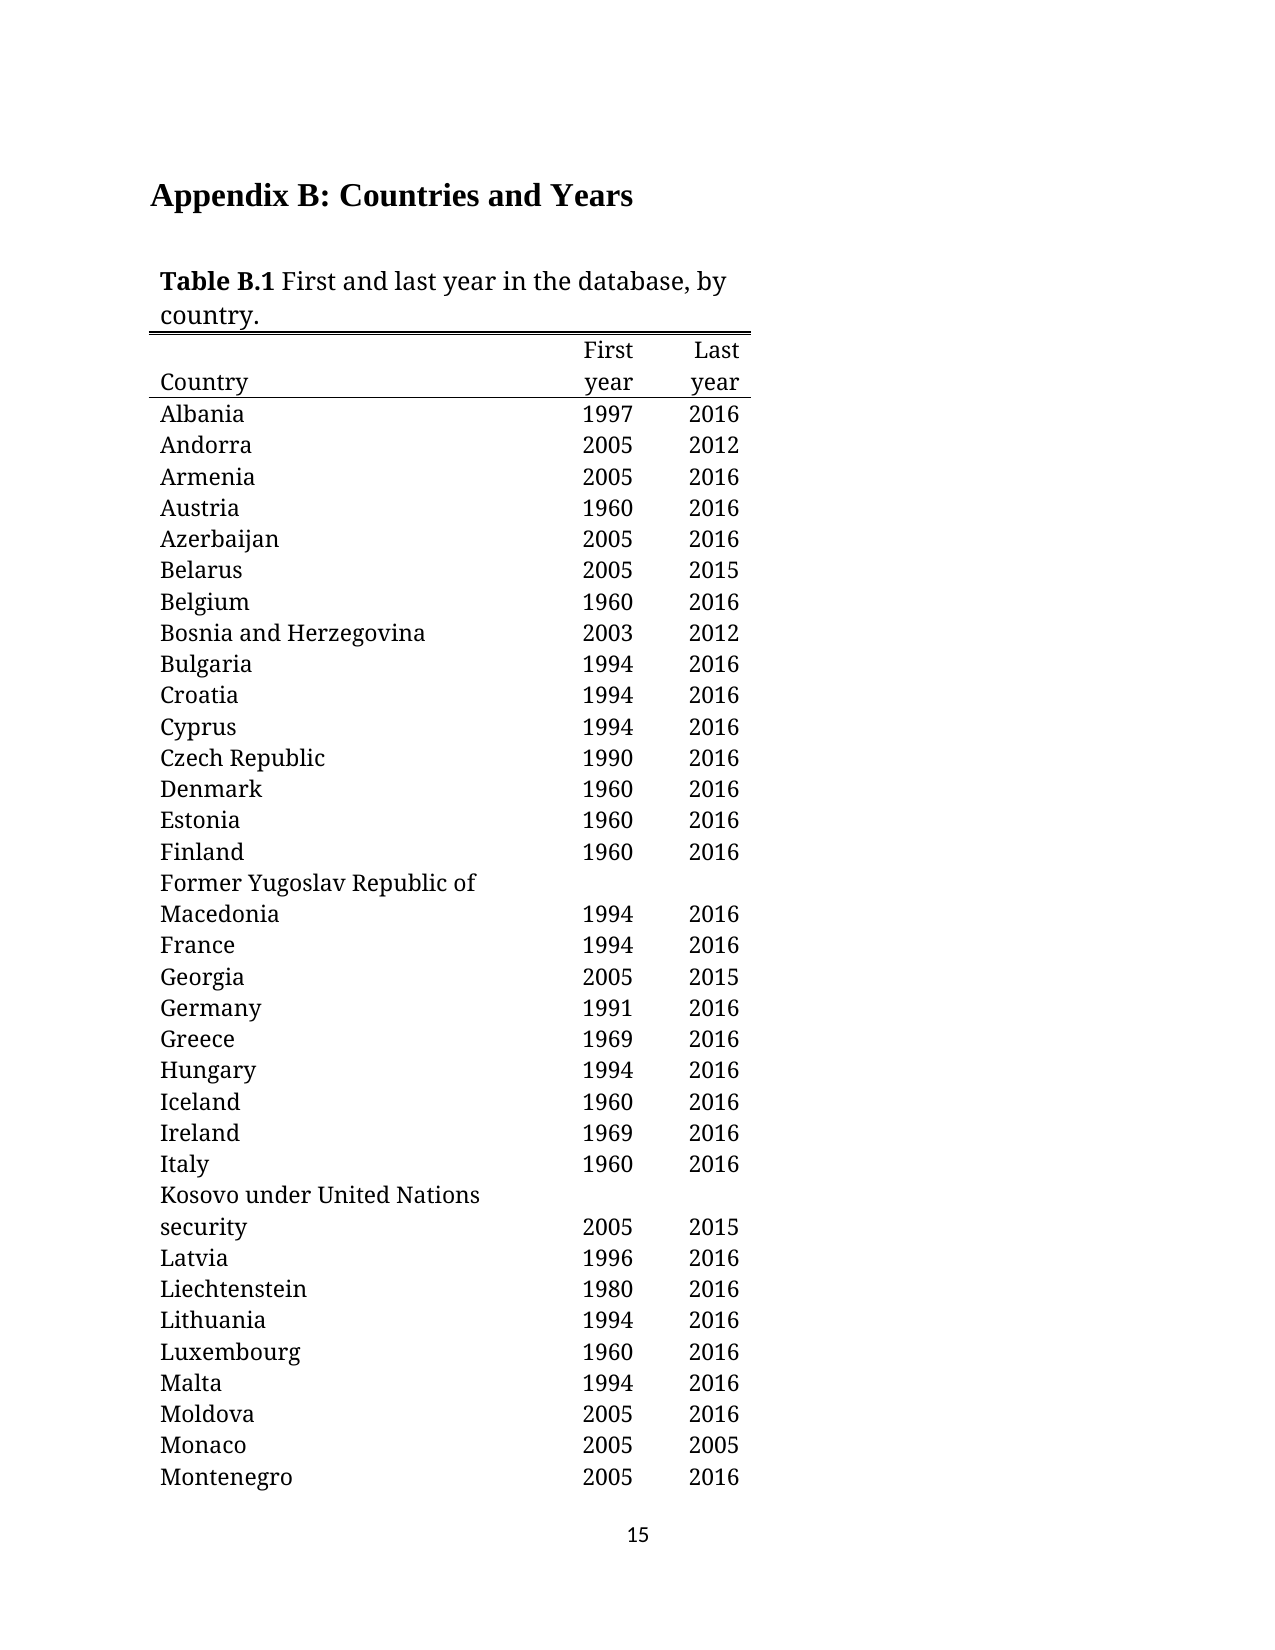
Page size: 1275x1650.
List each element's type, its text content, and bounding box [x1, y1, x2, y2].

table_cell Hungary [149, 1054, 538, 1086]
table_cell Georgia [149, 961, 538, 992]
table_cell 2015 [645, 554, 751, 586]
table_cell 1994 [538, 1054, 644, 1086]
table_cell 2016 [645, 773, 751, 804]
table_cell Greece [149, 1023, 538, 1054]
table_cell 1960 [538, 492, 644, 523]
table_cell 1996 [538, 1242, 644, 1273]
table_cell 2005 [538, 1461, 644, 1492]
table_cell 2016 [645, 1148, 751, 1179]
table_cell 2016 [645, 492, 751, 523]
table_cell 1994 [538, 679, 644, 711]
table_cell 1994 [538, 1304, 644, 1336]
table_cell Belarus [149, 554, 538, 586]
table_cell Monaco [149, 1429, 538, 1461]
table_cell 2012 [645, 617, 751, 648]
table_cell 2005 [538, 961, 644, 992]
table_cell Bulgaria [149, 648, 538, 679]
table_cell Liechtenstein [149, 1273, 538, 1304]
table_cell 2015 [645, 961, 751, 992]
table_cell 1960 [538, 586, 644, 617]
table_cell Azerbaijan [149, 523, 538, 554]
table_cell 2016 [645, 742, 751, 773]
table_cell 2005 [645, 1429, 751, 1461]
table_cell 2016 [645, 1461, 751, 1492]
table_cell 1994 [538, 867, 644, 929]
table_cell Luxembourg [149, 1336, 538, 1367]
table_cell 1994 [538, 711, 644, 742]
table_cell Finland [149, 836, 538, 867]
table_cell 2005 [538, 429, 644, 461]
table_cell Italy [149, 1148, 538, 1179]
table_cell 2016 [645, 711, 751, 742]
table_cell 1994 [538, 1367, 644, 1398]
table_cell 1969 [538, 1023, 644, 1054]
table_cell Malta [149, 1367, 538, 1398]
table_header Table B.1 First and last year in the database, by country. [149, 263, 751, 331]
table_cell Moldova [149, 1398, 538, 1429]
table_cell 2003 [538, 617, 644, 648]
table_cell Estonia [149, 804, 538, 836]
table_cell First year [538, 335, 644, 397]
table_cell 2016 [645, 1023, 751, 1054]
table_cell 1960 [538, 773, 644, 804]
table_cell 2005 [538, 523, 644, 554]
table_cell 2016 [645, 1086, 751, 1117]
table_cell 2016 [645, 1273, 751, 1304]
table_cell 2016 [645, 461, 751, 492]
table_cell Albania [149, 398, 538, 429]
table_cell Croatia [149, 679, 538, 711]
table_cell 2016 [645, 1304, 751, 1336]
table_cell 2016 [645, 836, 751, 867]
table_cell 2016 [645, 992, 751, 1023]
table_cell 1960 [538, 804, 644, 836]
table_cell 1997 [538, 398, 644, 429]
subtitle Appendix B: Countries and Years [150, 175, 1125, 213]
table_cell 1969 [538, 1117, 644, 1148]
table_cell Austria [149, 492, 538, 523]
table_cell 2016 [645, 1336, 751, 1367]
table_cell Czech Republic [149, 742, 538, 773]
table_cell 2016 [645, 1367, 751, 1398]
table_cell 2016 [645, 1242, 751, 1273]
table_cell Armenia [149, 461, 538, 492]
table_cell Andorra [149, 429, 538, 461]
table_cell 1990 [538, 742, 644, 773]
table_cell 2005 [538, 1398, 644, 1429]
table_cell 2016 [645, 1398, 751, 1429]
table_cell 2015 [645, 1179, 751, 1242]
table_cell 2016 [645, 586, 751, 617]
table_cell Bosnia and Herzegovina [149, 617, 538, 648]
table_cell 2016 [645, 398, 751, 429]
table_cell 2016 [645, 804, 751, 836]
table_cell 1960 [538, 1336, 644, 1367]
table_cell Cyprus [149, 711, 538, 742]
table_cell 1980 [538, 1273, 644, 1304]
table_cell Last year [645, 335, 751, 397]
table_cell 1960 [538, 836, 644, 867]
table_cell Former Yugoslav Republic of Macedonia [149, 867, 538, 929]
table_cell 1960 [538, 1086, 644, 1117]
table_cell 2005 [538, 1179, 644, 1242]
table_cell 2016 [645, 679, 751, 711]
table_cell Iceland [149, 1086, 538, 1117]
table_cell 2016 [645, 523, 751, 554]
table_cell 2016 [645, 929, 751, 961]
table_cell 1991 [538, 992, 644, 1023]
table_cell 2016 [645, 867, 751, 929]
table_cell Lithuania [149, 1304, 538, 1336]
table_cell Germany [149, 992, 538, 1023]
table_cell 1994 [538, 929, 644, 961]
table_cell Latvia [149, 1242, 538, 1273]
table_cell 1960 [538, 1148, 644, 1179]
table_cell 2016 [645, 648, 751, 679]
table_cell 1994 [538, 648, 644, 679]
table_cell 2005 [538, 554, 644, 586]
table_cell France [149, 929, 538, 961]
table_cell Kosovo under United Nations security [149, 1179, 538, 1242]
table_cell Ireland [149, 1117, 538, 1148]
table_cell 2005 [538, 461, 644, 492]
table_cell 2005 [538, 1429, 644, 1461]
table_cell 2012 [645, 429, 751, 461]
table_cell Belgium [149, 586, 538, 617]
table_cell 2016 [645, 1054, 751, 1086]
table_cell 2016 [645, 1117, 751, 1148]
table_cell Montenegro [149, 1461, 538, 1492]
table_cell Denmark [149, 773, 538, 804]
table_cell Country [149, 335, 538, 397]
